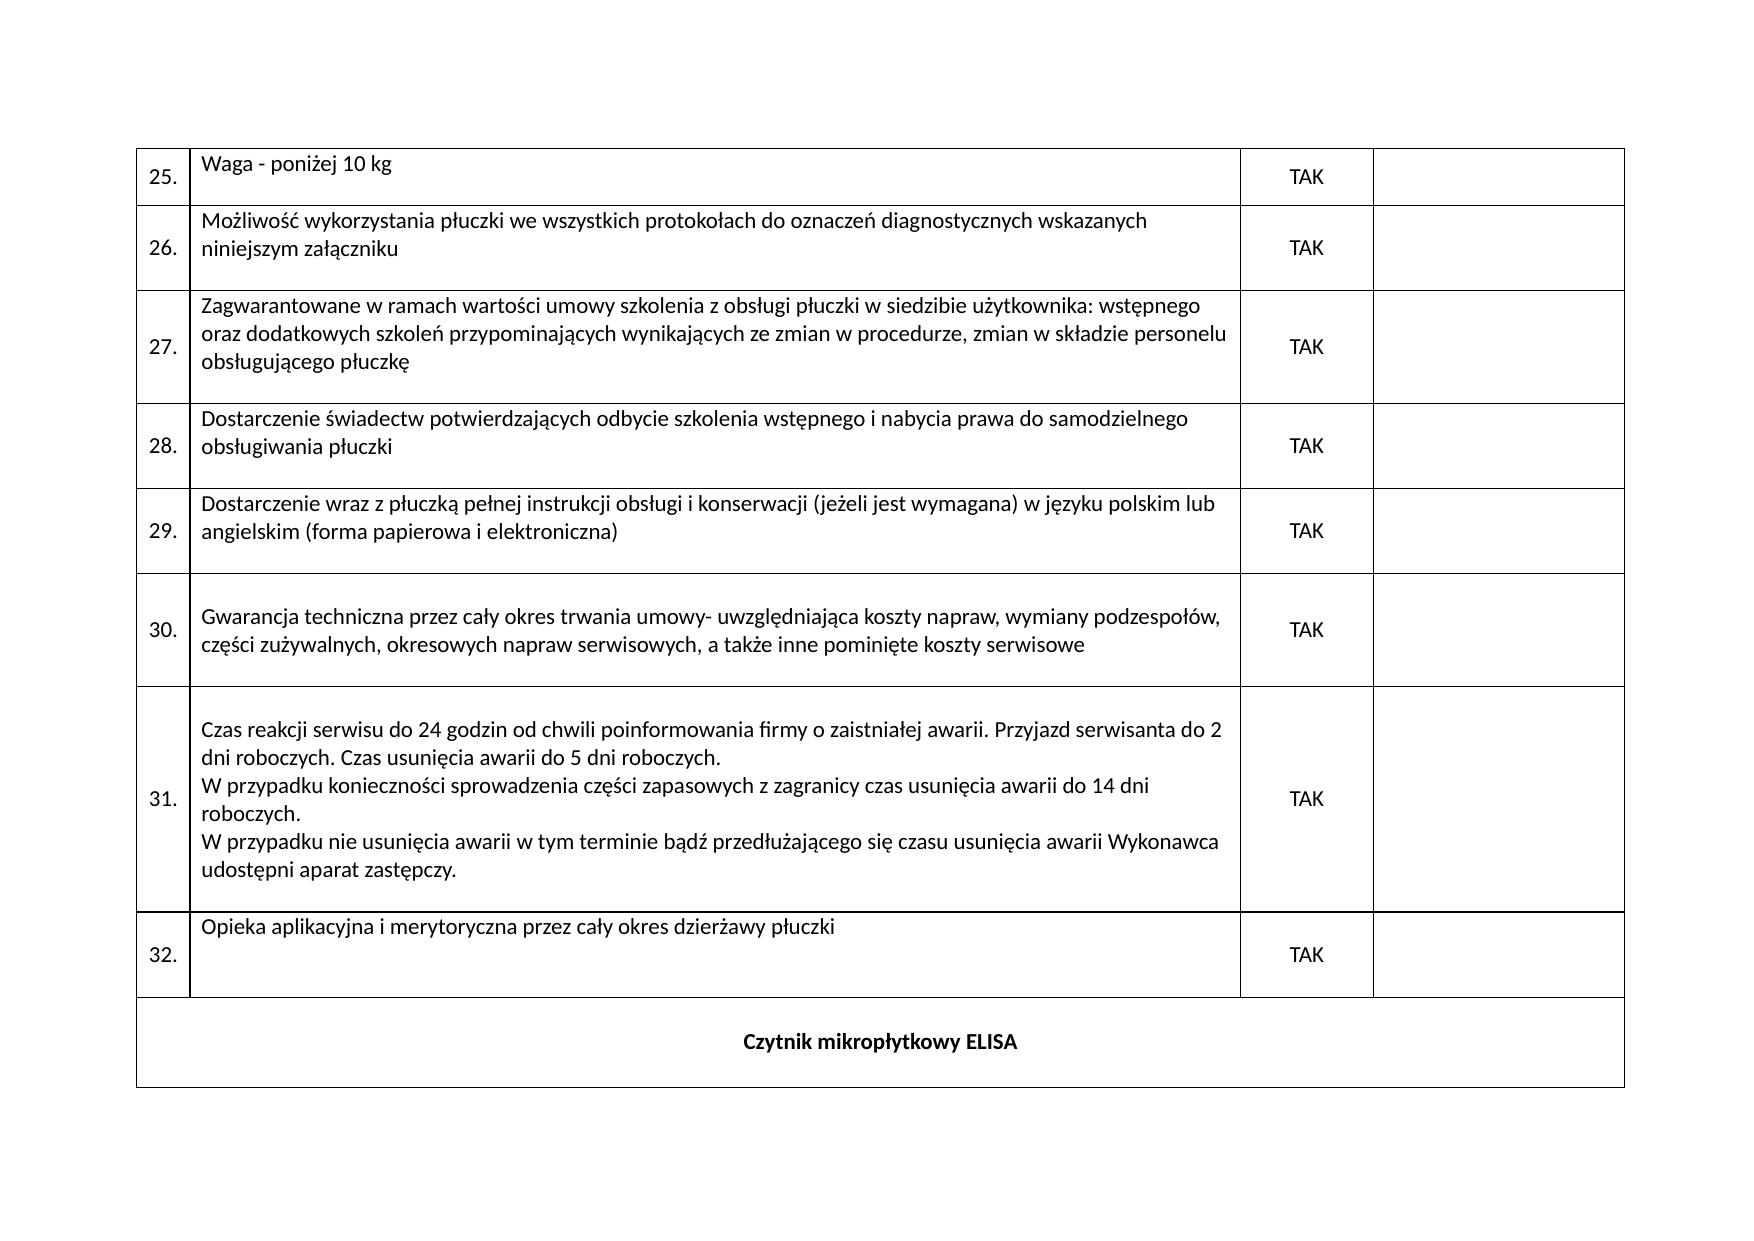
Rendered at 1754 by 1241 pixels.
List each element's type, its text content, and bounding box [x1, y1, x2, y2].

table_cell [1374, 913, 1624, 997]
table_cell [1374, 149, 1624, 205]
table_cell 31. [137, 687, 189, 911]
table_cell Możliwość wykorzystania płuczki we wszystkich protokołach do oznaczeń diagnostycznych wskazanych niniejszym załączniku [191, 206, 1240, 290]
table_cell [1374, 489, 1624, 573]
table_cell TAK [1241, 687, 1373, 911]
table_cell 32. [137, 913, 189, 997]
table_cell Opieka aplikacyjna i merytoryczna przez cały okres dzierżawy płuczki [191, 913, 1240, 997]
table_cell TAK [1241, 291, 1373, 403]
table_cell TAK [1241, 149, 1373, 205]
table_cell 30. [137, 574, 189, 686]
table_cell 29. [137, 489, 189, 573]
table_cell Dostarczenie świadectw potwierdzających odbycie szkolenia wstępnego i nabycia prawa do samodzielnego obsługiwania płuczki [191, 404, 1240, 488]
table_cell 27. [137, 291, 189, 403]
table_cell Waga - poniżej 10 kg [191, 149, 1240, 205]
table_cell 26. [137, 206, 189, 290]
table_cell [1374, 206, 1624, 290]
table_cell TAK [1241, 206, 1373, 290]
table_cell [1374, 291, 1624, 403]
table_cell Gwarancja techniczna przez cały okres trwania umowy- uwzględniająca koszty napraw, wymiany podzespołów, części zużywalnych, okresowych napraw serwisowych, a także inne pominięte koszty serwisowe [191, 574, 1240, 686]
table_cell TAK [1241, 489, 1373, 573]
table_cell [1374, 574, 1624, 686]
table_cell Dostarczenie wraz z płuczką pełnej instrukcji obsługi i konserwacji (jeżeli jest wymagana) w języku polskim lub angielskim (forma papierowa i elektroniczna) [191, 489, 1240, 573]
table_cell TAK [1241, 913, 1373, 997]
table_cell [1374, 687, 1624, 911]
table_cell 25. [137, 149, 189, 205]
table_cell Czytnik mikropłytkowy ELISA [137, 998, 1624, 1087]
table_cell TAK [1241, 404, 1373, 488]
table_cell Zagwarantowane w ramach wartości umowy szkolenia z obsługi płuczki w siedzibie użytkownika: wstępnego oraz dodatkowych szkoleń przypominających wynikających ze zmian w procedurze, zmian w składzie personelu obsługującego płuczkę [191, 291, 1240, 403]
table_cell TAK [1241, 574, 1373, 686]
table_cell Czas reakcji serwisu do 24 godzin od chwili poinformowania firmy o zaistniałej awarii. Przyjazd serwisanta do 2 dni roboczych. Czas usunięcia awarii do 5 dni roboczych. W przypadku konieczności sprowadzenia części zapasowych z zagranicy czas usunięcia awarii do 14 dni roboczych. W przypadku nie usunięcia awarii w tym terminie bądź przedłużającego się czasu usunięcia awarii Wykonawca udostępni aparat zastępczy. [191, 687, 1240, 911]
table_cell 28. [137, 404, 189, 488]
table_cell [1374, 404, 1624, 488]
